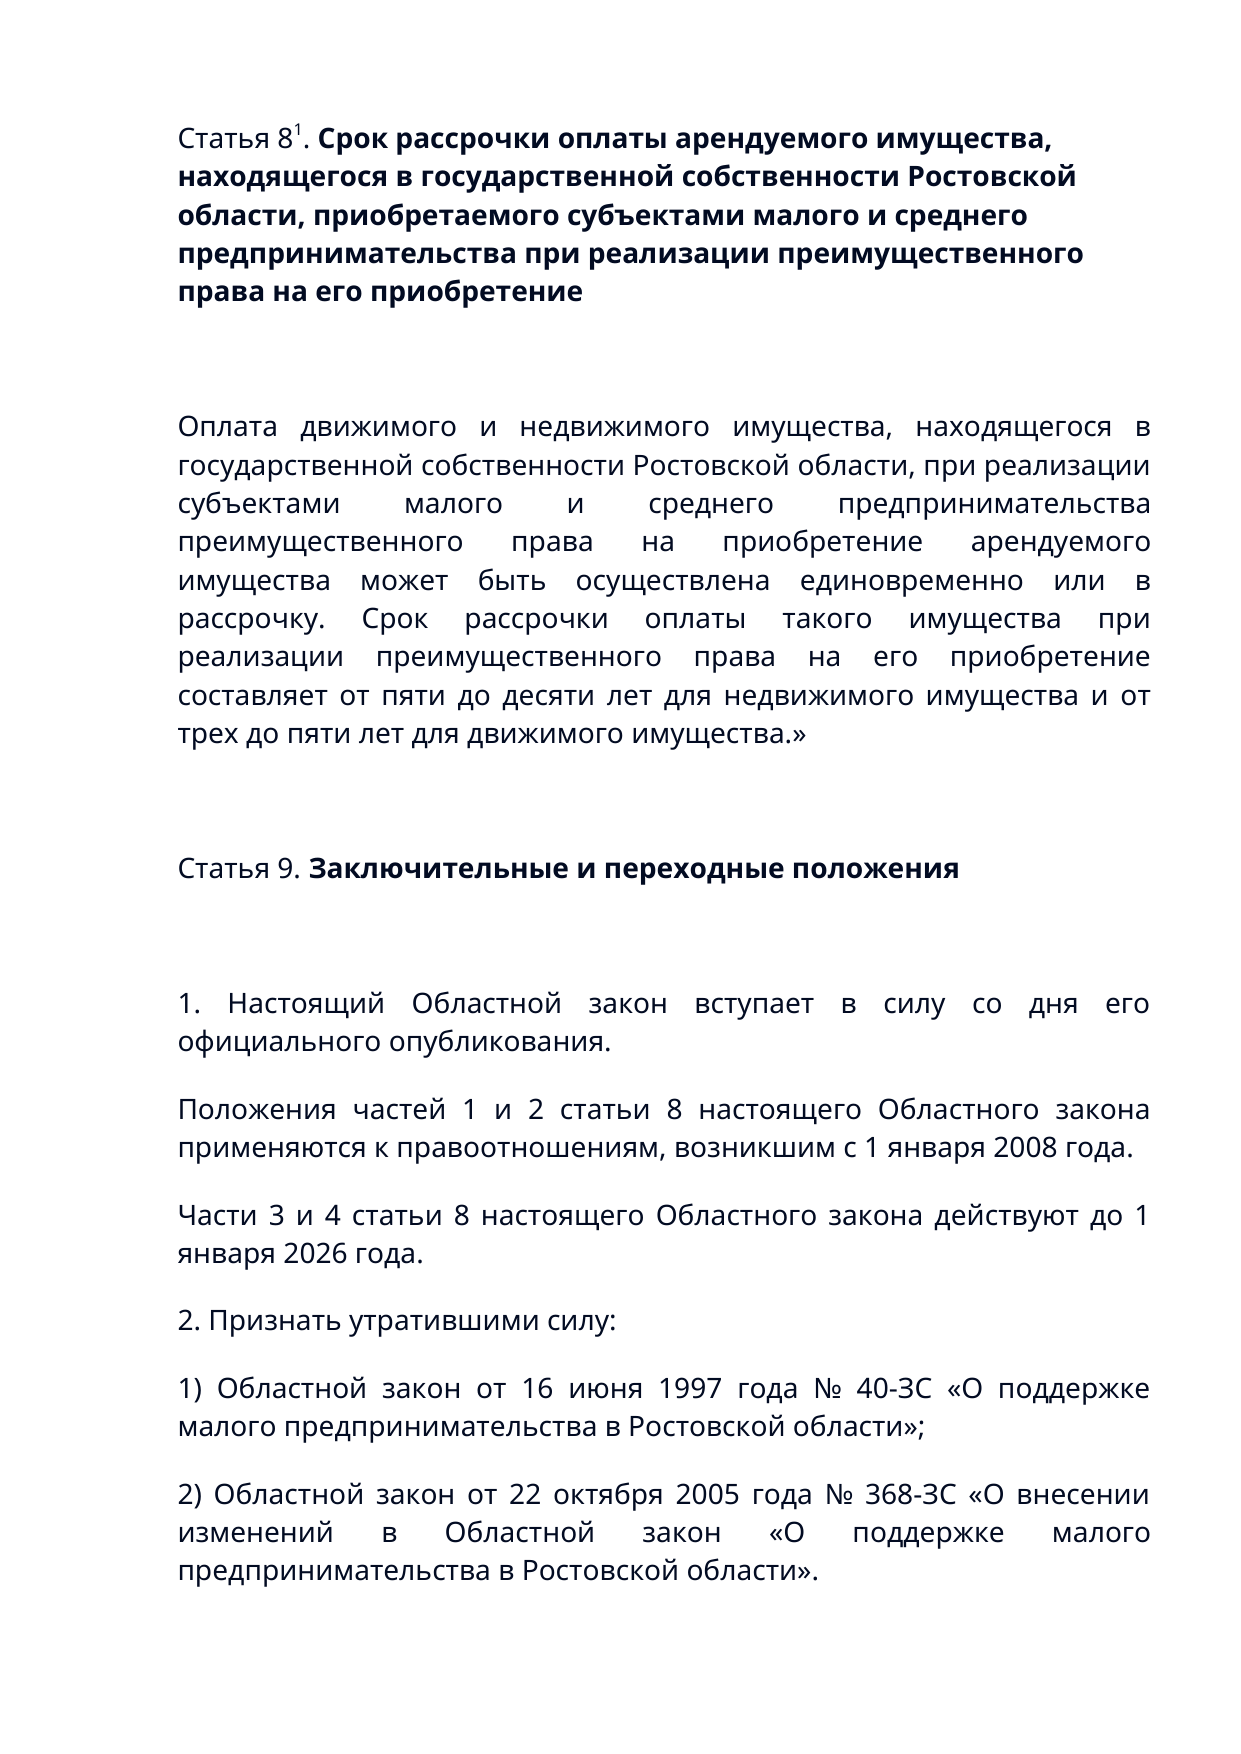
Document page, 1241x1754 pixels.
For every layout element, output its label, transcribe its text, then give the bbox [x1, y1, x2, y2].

text Статья 81. Срок рассрочки оплаты арендуемого имущества, находящегося в государственной собственности Ростовской области, приобретаемого субъектами малого и среднего предпринимательства при реализации преимущественного права на его приобретение [177, 118, 1152, 310]
text Статья 9. Заключительные и переходные положения [177, 848, 1152, 886]
text 1) Областной закон от 16 июня 1997 года № 40-ЗС «О поддержке малого предпринимательства в Ростовской области»; [177, 1368, 1152, 1445]
text Оплата движимого и недвижимого имущества, находящегося в государственной собственности Ростовской области, при реализации субъектами малого и среднего предпринимательства преимущественного права на приобретение арендуемого имущества может быть осуществлена единовременно или в рассрочку. Срок рассрочки оплаты такого имущества при реализации преимущественного права на его приобретение составляет от пяти до десяти лет для недвижимого имущества и от трех до пяти лет для движимого имущества.» [177, 406, 1152, 751]
text Положения частей 1 и 2 статьи 8 настоящего Областного закона применяются к правоотношениям, возникшим с 1 января 2008 года. [177, 1089, 1152, 1166]
text 2. Признать утратившими силу: [177, 1301, 1152, 1339]
text 2) Областной закон от 22 октября 2005 года № 368-ЗС «О внесении изменений в Областной закон «О поддержке малого предпринимательства в Ростовской области». [177, 1474, 1152, 1589]
text Части 3 и 4 статьи 8 настоящего Областного закона действуют до 1 января 2026 года. [177, 1195, 1152, 1271]
text 1. Настоящий Областной закон вступает в силу со дня его официального опубликования. [177, 983, 1152, 1060]
